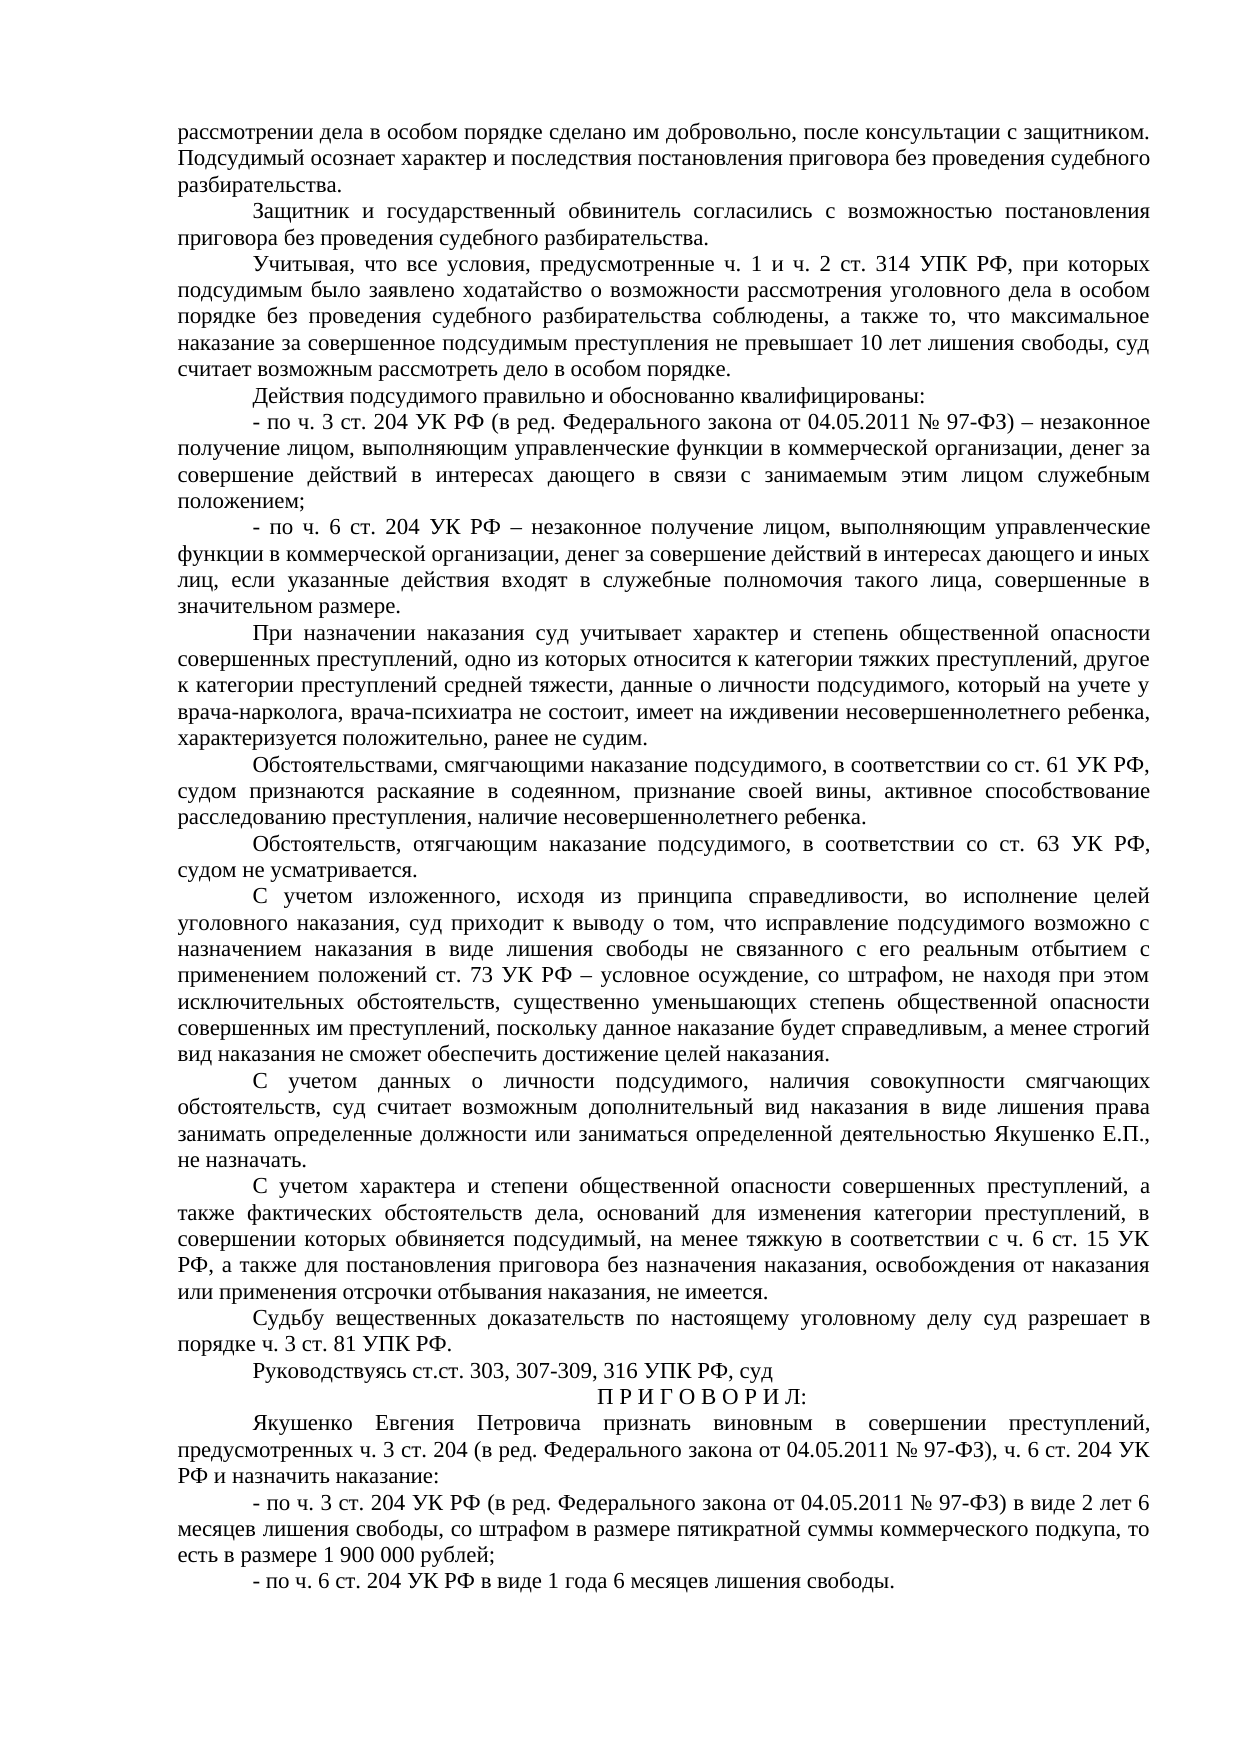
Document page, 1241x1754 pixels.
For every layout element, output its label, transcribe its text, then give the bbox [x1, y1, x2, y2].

text П Р И Г О В О Р И Л: [177, 1383, 1152, 1409]
text Якушенко Евгения Петровича признать виновным в совершении преступлений, предусмотренных ч. 3 ст. 204 (в ред. Федерального закона от 04.05.2011 № 97-ФЗ), ч. 6 ст. 204 УК РФ и назначить наказание: [177, 1409, 1152, 1488]
text Обстоятельствами, смягчающими наказание подсудимого, в соответствии со ст. 61 УК РФ, судом признаются раскаяние в содеянном, признание своей вины, активное способствование расследованию преступления, наличие несовершеннолетнего ребенка. [177, 751, 1152, 830]
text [177, 118, 1152, 197]
text Судьбу вещественных доказательств по настоящему уголовному делу суд разрешает в порядке ч. 3 ст. 81 УПК РФ. [177, 1304, 1152, 1357]
text Действия подсудимого правильно и обоснованно квалифицированы: [177, 382, 1152, 408]
text Руководствуясь ст.ст. 303, 307-309, 316 УПК РФ, суд [177, 1357, 1152, 1383]
text - по ч. 6 ст. 204 УК РФ в виде 1 года 6 месяцев лишения свободы. [177, 1568, 1152, 1594]
text - по ч. 3 ст. 204 УК РФ (в ред. Федерального закона от 04.05.2011 № 97-ФЗ) – незаконное получение лицом, выполняющим управленческие функции в коммерческой организации, денег за совершение действий в интересах дающего в связи с занимаемым этим лицом служебным положением; [177, 408, 1152, 513]
text Учитывая, что все условия, предусмотренные ч. 1 и ч. 2 ст. 314 УПК РФ, при которых подсудимым было заявлено ходатайство о возможности рассмотрения уголовного дела в особом порядке без проведения судебного разбирательства соблюдены, а также то, что максимальное наказание за совершенное подсудимым преступления не превышает 10 лет лишения свободы, суд считает возможным рассмотреть дело в особом порядке. [177, 250, 1152, 382]
text Обстоятельств, отягчающим наказание подсудимого, в соответствии со ст. 63 УК РФ, судом не усматривается. [177, 830, 1152, 882]
text При назначении наказания суд учитывает характер и степень общественной опасности совершенных преступлений, одно из которых относится к категории тяжких преступлений, другое к категории преступлений средней тяжести, данные о личности подсудимого, который на учете у врача-нарколога, врача-психиатра не состоит, имеет на иждивении несовершеннолетнего ребенка, характеризуется положительно, ранее не судим. [177, 619, 1152, 751]
text С учетом характера и степени общественной опасности совершенных преступлений, а также фактических обстоятельств дела, оснований для изменения категории преступлений, в совершении которых обвиняется подсудимый, на менее тяжкую в соответствии с ч. 6 ст. 15 УК РФ, а также для постановления приговора без назначения наказания, освобождения от наказания или применения отсрочки отбывания наказания, не имеется. [177, 1172, 1152, 1304]
text - по ч. 3 ст. 204 УК РФ (в ред. Федерального закона от 04.05.2011 № 97-ФЗ) в виде 2 лет 6 месяцев лишения свободы, со штрафом в размере пятикратной суммы коммерческого подкупа, то есть в размере 1 900 000 рублей; [177, 1488, 1152, 1568]
text С учетом данных о личности подсудимого, наличия совокупности смягчающих обстоятельств, суд считает возможным дополнительный вид наказания в виде лишения права занимать определенные должности или заниматься определенной деятельностью Якушенко Е.П., не назначать. [177, 1067, 1152, 1172]
text - по ч. 6 ст. 204 УК РФ – незаконное получение лицом, выполняющим управленческие функции в коммерческой организации, денег за совершение действий в интересах дающего и иных лиц, если указанные действия входят в служебные полномочия такого лица, совершенные в значительном размере. [177, 513, 1152, 619]
text Защитник и государственный обвинитель согласились с возможностью постановления приговора без проведения судебного разбирательства. [177, 197, 1152, 250]
text С учетом изложенного, исходя из принципа справедливости, во исполнение целей уголовного наказания, суд приходит к выводу о том, что исправление подсудимого возможно с назначением наказания в виде лишения свободы не связанного с его реальным отбытием с применением положений ст. 73 УК РФ – условное осуждение, со штрафом, не находя при этом исключительных обстоятельств, существенно уменьшающих степень общественной опасности совершенных им преступлений, поскольку данное наказание будет справедливым, а менее строгий вид наказания не сможет обеспечить достижение целей наказания. [177, 882, 1152, 1067]
